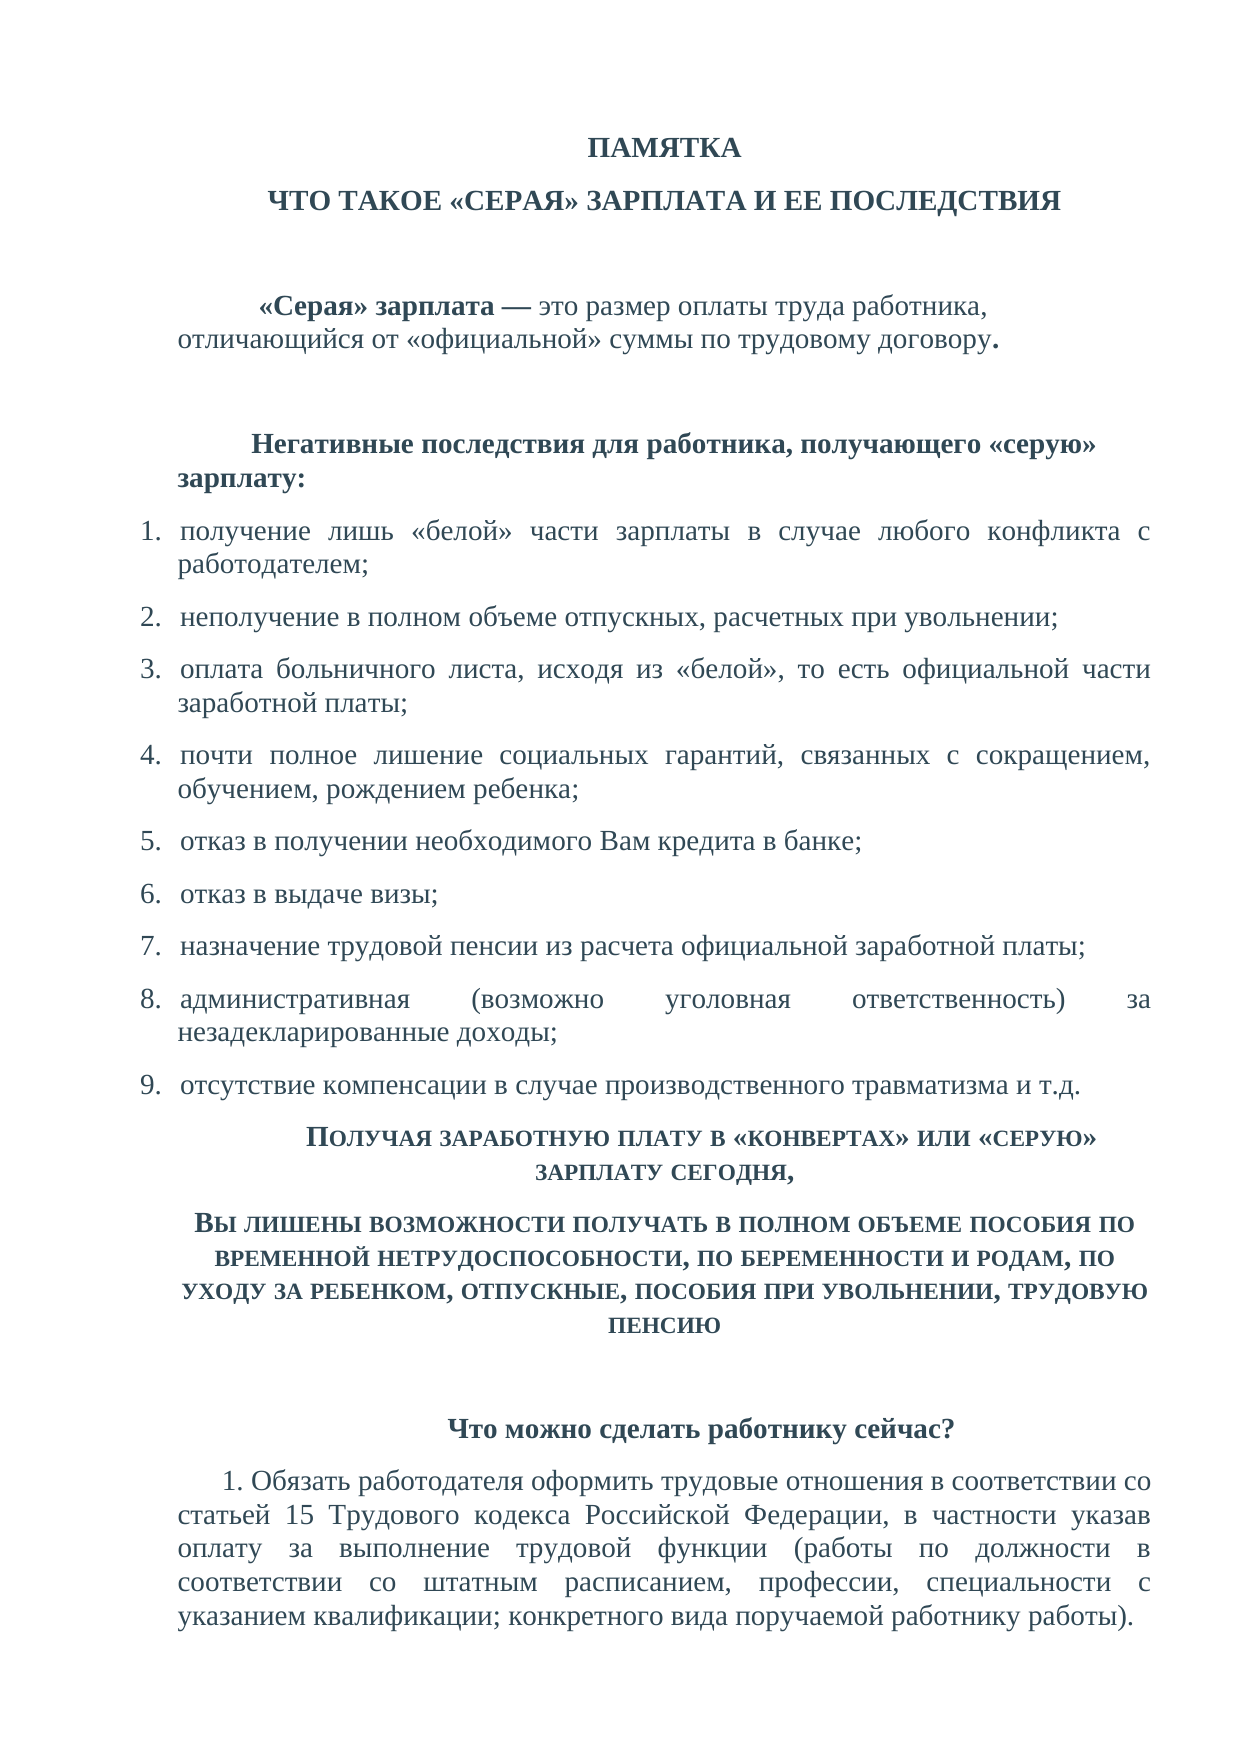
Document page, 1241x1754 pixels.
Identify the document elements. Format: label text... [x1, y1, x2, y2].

text Вы лишены возможности получать в полном объеме пособия по временной нетрудоспособности, по беременности и родам, по уходу за ребенком, отпускные, пособия при увольнении, трудовую пенсию [177, 1205, 1152, 1339]
text 6. отказ в выдаче визы; [140, 876, 1152, 909]
text ПАМЯТКА [177, 131, 1152, 164]
text 5. отказ в получении необходимого Вам кредита в банке; [140, 823, 1152, 857]
text 4. почти полное лишение социальных гарантий, связанных с сокращением, обучением, рождением ребенка; [140, 737, 1152, 804]
text «Серая» зарплата — это размер оплаты труда работника, отличающийся от «официальной» суммы по трудовому договору. [177, 288, 1152, 355]
text 2. неполучение в полном объеме отпускных, расчетных при увольнении; [140, 599, 1152, 632]
text 9. отсутствие компенсации в случае производственного травматизма и т.д. [140, 1067, 1152, 1100]
text 1. получение лишь «белой» части зарплаты в случае любого конфликта с работодателем; [140, 513, 1152, 580]
text Получая заработную плату в «конвертах» или «серую» зарплату сегодня, [177, 1119, 1152, 1186]
text ЧТО ТАКОЕ «СЕРАЯ» ЗАРПЛАТА И ЕЕ ПОСЛЕДСТВИЯ [177, 183, 1152, 217]
text 3. оплата больничного листа, исходя из «белой», то есть официальной части заработной платы; [140, 651, 1152, 718]
text 1. Обязать работодателя оформить трудовые отношения в соответствии со статьей 15 Трудового кодекса Российской Федерации, в частности указав оплату за выполнение трудовой функции (работы по должности в соответствии со штатным расписанием, профессии, специальности с указанием квалификации; конкретного вида поручаемой работнику работы). [177, 1463, 1152, 1631]
text Негативные последствия для работника, получающего «серую» зарплату: [177, 427, 1152, 494]
text Что можно сделать работнику сейчас? [177, 1411, 1152, 1444]
text 7. назначение трудовой пенсии из расчета официальной заработной платы; [140, 928, 1152, 962]
text 8. административная (возможно уголовная ответственность) за незадекларированные доходы; [140, 981, 1152, 1048]
